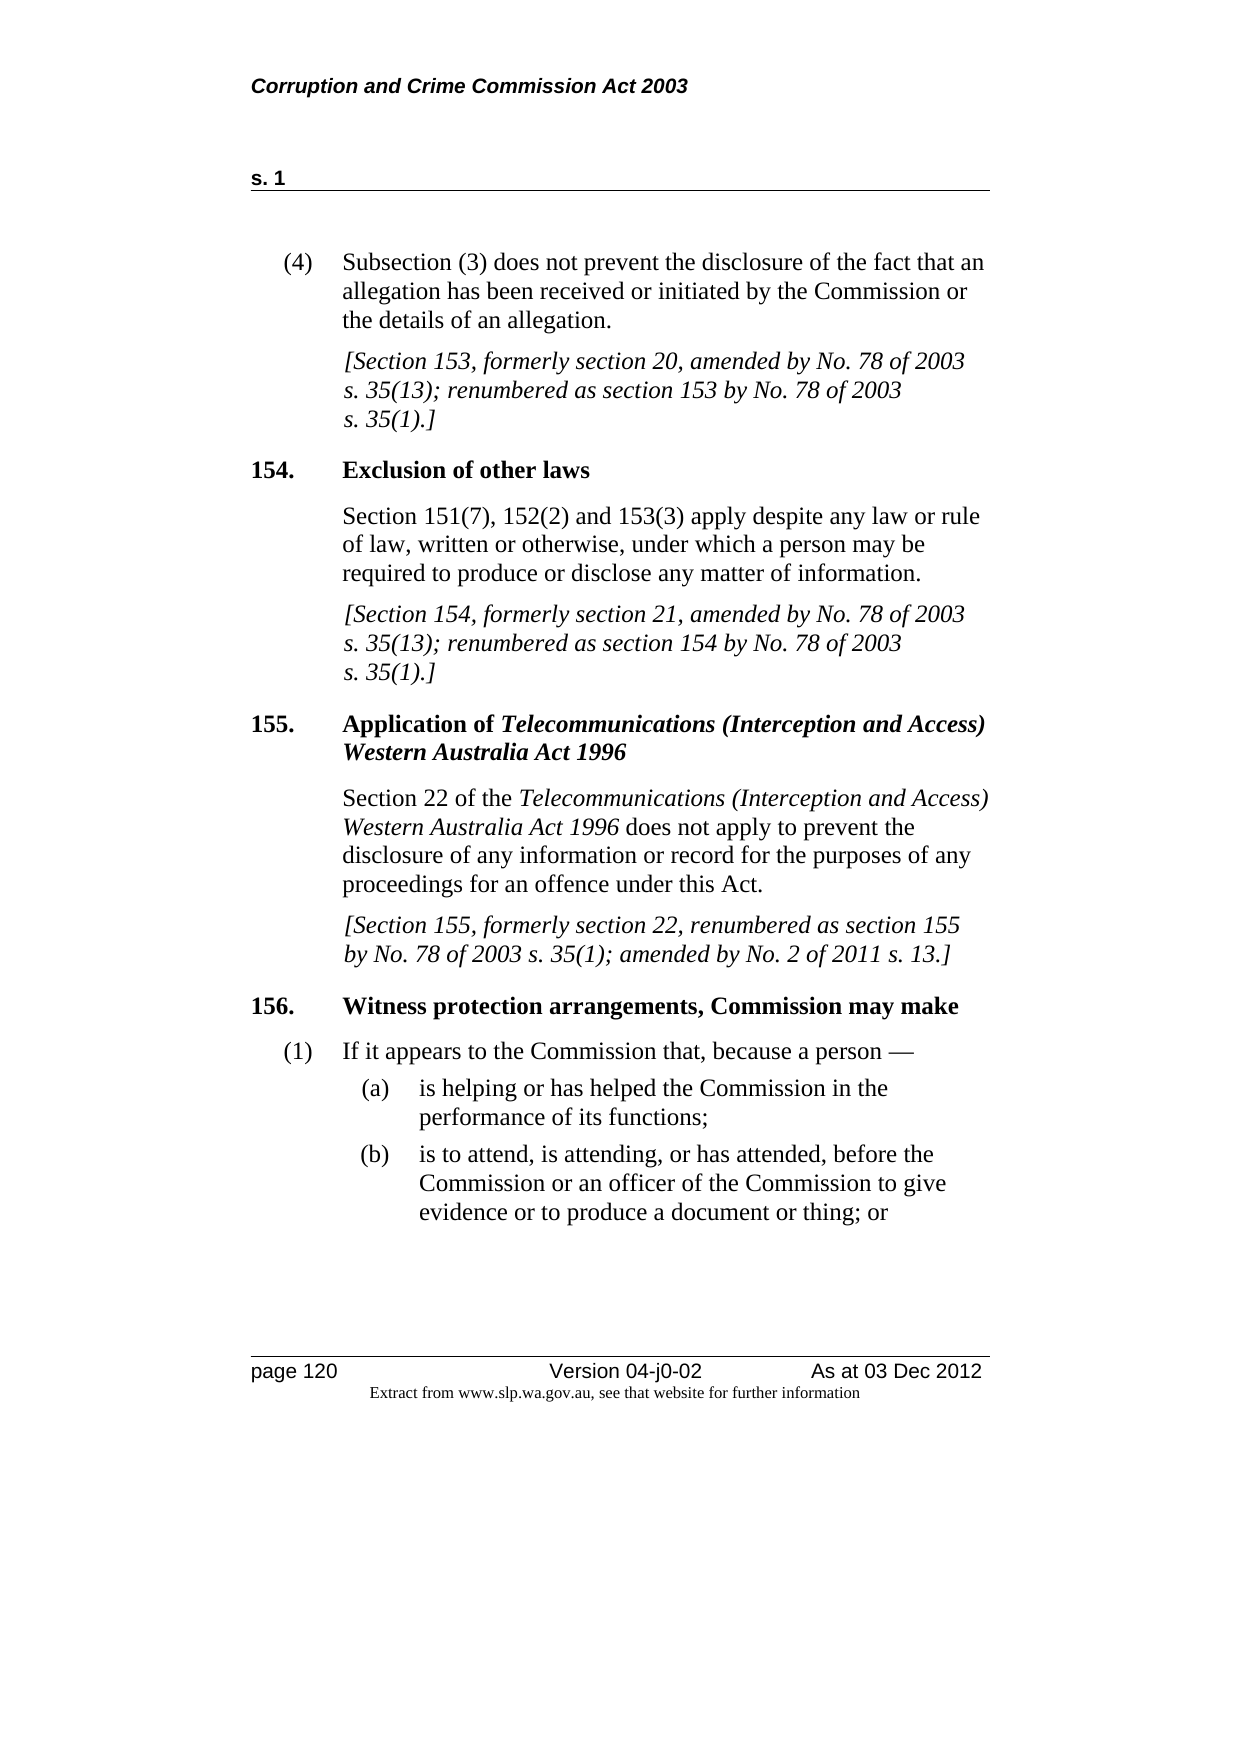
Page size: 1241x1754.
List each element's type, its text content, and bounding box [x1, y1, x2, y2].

text (4) Subsection (3) does not prevent the disclosure of the fact that an allegation has been received or initiated by the Commission or the details of an allegation. [251, 247, 990, 334]
subtitle 155. Application of Telecommunications (Interception and Access) Act 1996 [251, 709, 990, 766]
text Section 151(7), 152(2) and 153(3) apply despite any law or rule of law, written or otherwise, under which a person may be required to produce or disclose any matter of information. [251, 501, 990, 587]
subtitle 156. Witness protection arrangements, Commission may make [251, 991, 990, 1019]
text Section 22 of the Telecommunications (Interception and Access) Act 1996 does not apply to prevent the disclosure of any information or record for the purposes of any proceedings for an offence under this Act. [251, 783, 990, 898]
text [Section 155, formerly section 22, renumbered as section 155 by No. 78 of 2003 s. 35(1); amended by No. 2 of 2011 s. 13.] [251, 910, 990, 968]
text (a) is helping or has helped the Commission in the performance of its functions; [251, 1073, 990, 1131]
text [Section 154, formerly section 21, amended by No. 78 of 2003 s. 35(13); renumbered as section 154 by No. 78 of 2003 s. 35(1).] [251, 599, 990, 686]
subtitle 154. Exclusion of other laws [251, 455, 990, 484]
text (1) If it appears to the Commission that, because a person — [251, 1036, 990, 1065]
text (b) is to attend, is attending, or has attended, before the Commission or an officer of the Commission to give evidence or to produce a document or thing; or [251, 1139, 990, 1225]
text [Section 153, formerly section 20, amended by No. 78 of 2003 s. 35(13); renumbered as section 153 by No. 78 of 2003 s. 35(1).] [251, 346, 990, 432]
